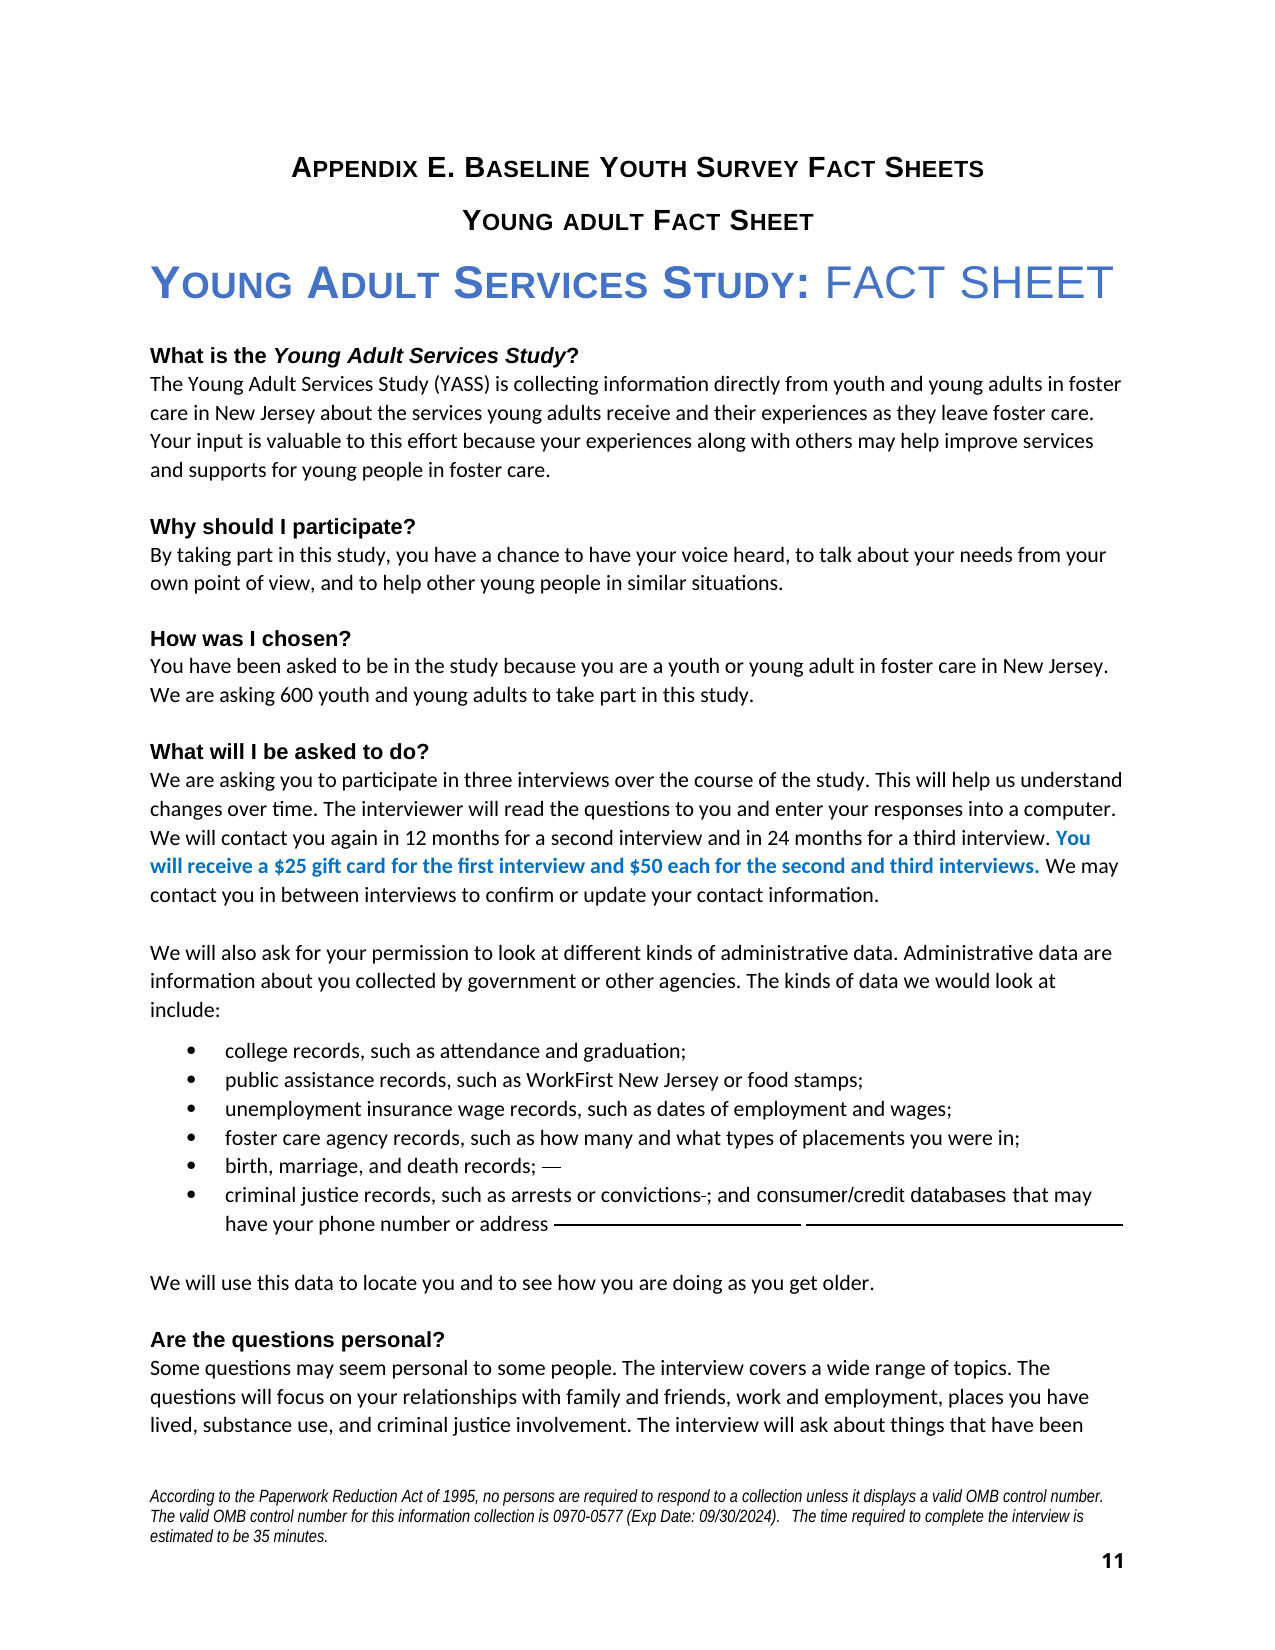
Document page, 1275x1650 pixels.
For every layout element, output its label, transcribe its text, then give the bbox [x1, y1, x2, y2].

text What will I be asked to do? [150, 739, 1125, 764]
text How was I chosen? [150, 626, 1125, 651]
text The Young Adult Services Study (YASS) is collecting information directly from youth and young adults in foster care in New Jersey about the services young adults receive and their experiences as they leave foster care. Your input is valuable to this effort because your experiences along with others may help improve services and supports for young people in foster care. [150, 370, 1125, 483]
text Appendix E. Baseline Youth Survey Fact Sheets [150, 150, 1125, 183]
list unemployment insurance wage records, such as dates of employment and wages; [187, 1095, 1125, 1122]
text We are asking you to participate in three interviews over the course of the study. This will help us understand changes over time. The interviewer will read the questions to you and enter your responses into a computer. We will contact you again in 12 months for a second interview and in 24 months for a third interview. You will receive a $25 gift card for the first interview and $50 each for the second and third interviews. We may contact you in between interviews to confirm or update your contact information. [150, 766, 1125, 908]
text We will use this data to locate you and to see how you are doing as you get older. [150, 1269, 1125, 1296]
text Young adult Fact Sheet [150, 203, 1125, 236]
text Young Adult Services Study: FACT SHEET [150, 256, 1125, 308]
text By taking part in this study, you have a chance to have your voice heard, to talk about your needs from your own point of view, and to help other young people in similar situations. [150, 541, 1125, 596]
text We will also ask for your permission to look at different kinds of administrative data. Administrative data are information about you collected by government or other agencies. The kinds of data we would look at include: [150, 939, 1125, 1023]
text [150, 1354, 1125, 1438]
list criminal justice records, such as arrests or convictions ; and consumer/credit databases that may have your phone number or address [187, 1181, 1125, 1267]
text You have been asked to be in the study because you are a youth or young adult in foster care in New Jersey. We are asking 600 youth and young adults to take part in this study. [150, 653, 1125, 708]
list foster care agency records, such as how many and what types of placements you were in; [187, 1124, 1125, 1150]
list college records, such as attendance and graduation; [187, 1037, 1125, 1064]
text What is the Young Adult Services Study? [150, 343, 1125, 368]
list birth, marriage, and death records; [187, 1152, 1125, 1179]
list public assistance records, such as WorkFirst New Jersey or food stamps; [187, 1066, 1125, 1093]
text Why should I participate? [150, 514, 1125, 539]
text Are the questions personal? [150, 1327, 1125, 1352]
